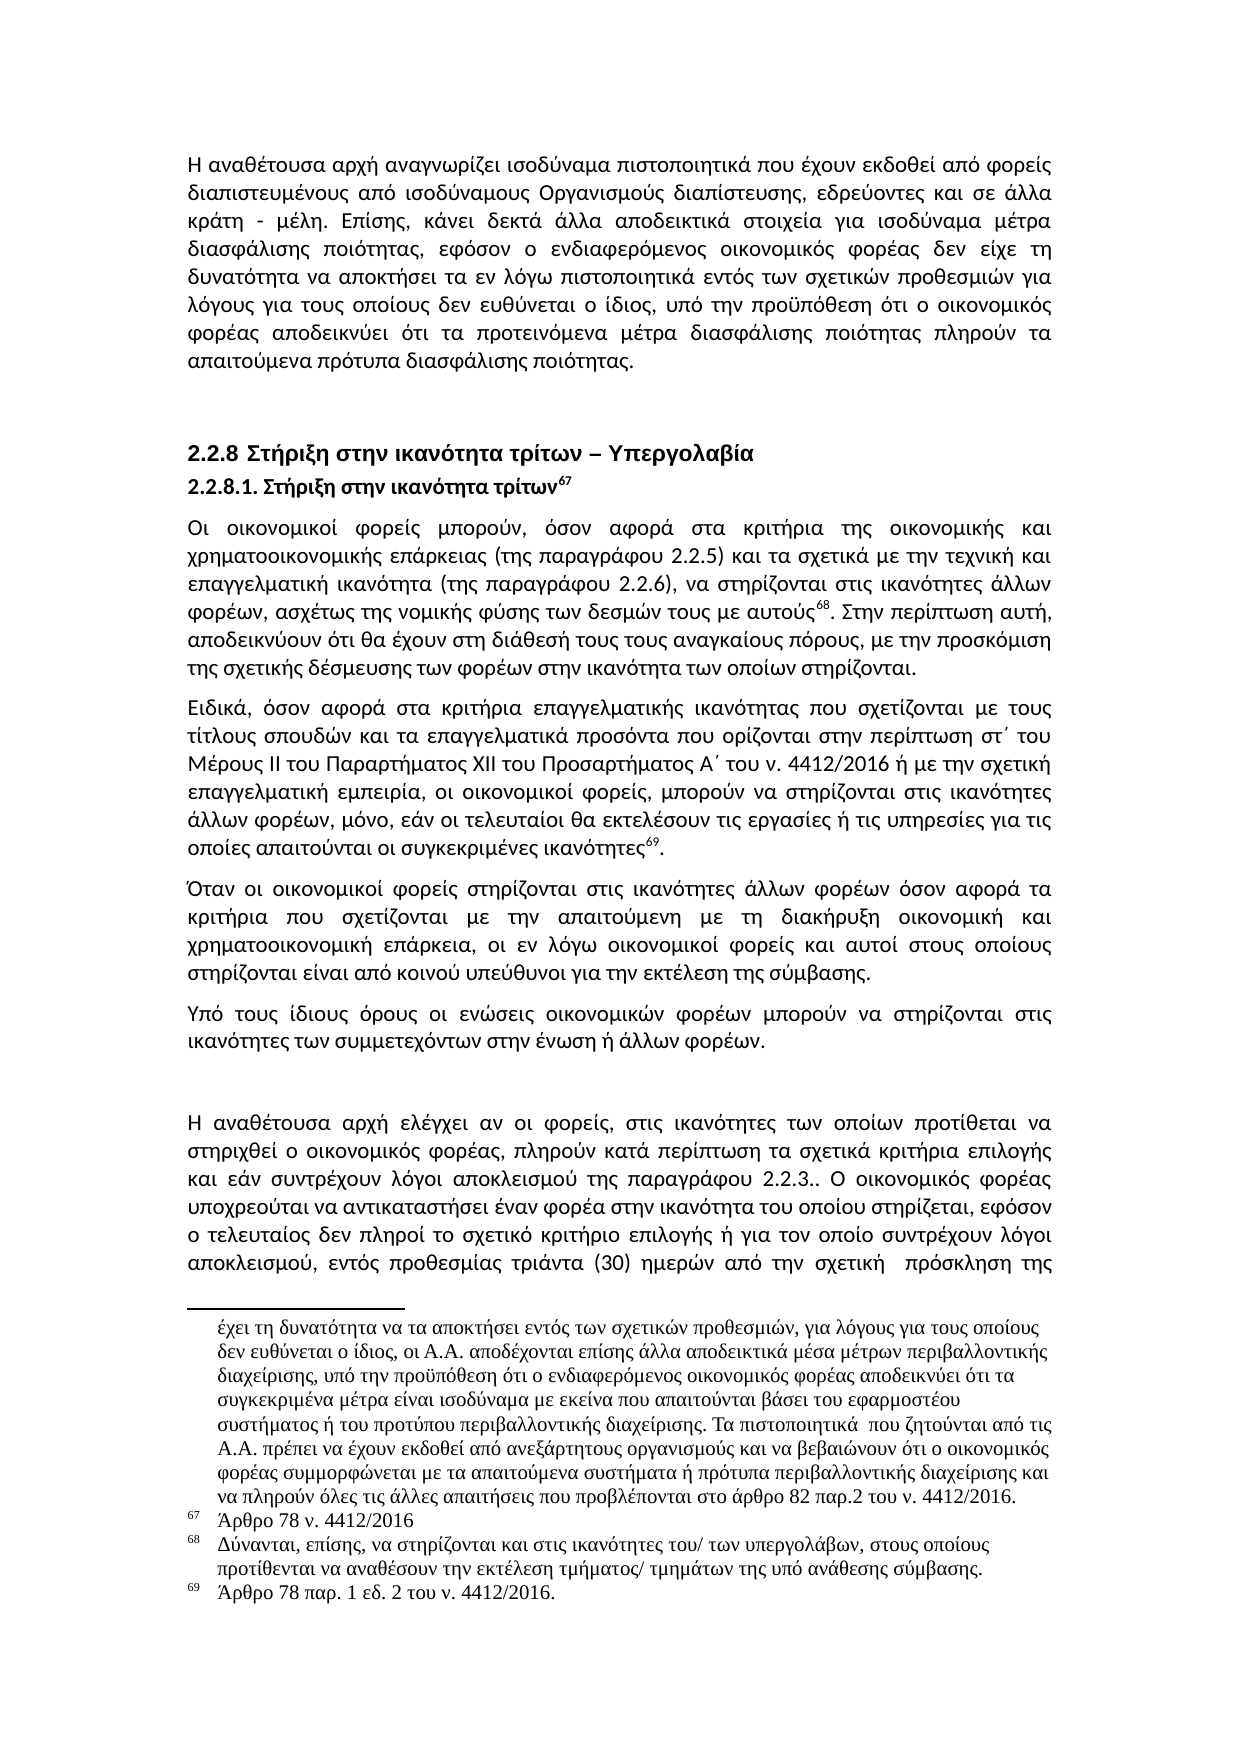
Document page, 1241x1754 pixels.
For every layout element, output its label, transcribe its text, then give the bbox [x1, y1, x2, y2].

text 2.2.8.1. Στήριξη στην ικανότητα τρίτων [187, 472, 1053, 500]
subtitle 2.2.8 Στήριξη στην ικανότητα τρίτων – Υπεργολαβία [187, 440, 1053, 466]
text Όταν οι οικονομικοί φορείς στηρίζονται στις ικανότητες άλλων φορέων όσον αφορά τα κριτήρια που σχετίζονται με την απαιτούμενη με τη διακήρυξη οικονομική και χρηματοοικονομική επάρκεια, οι εν λόγω οικονομικοί φορείς και αυτοί στους οποίους στηρίζονται είναι από κοινού υπεύθυνοι για την εκτέλεση της σύμβασης. [187, 874, 1053, 986]
text Η αναθέτουσα αρχή αναγνωρίζει ισοδύναμα πιστοποιητικά που έχουν εκδοθεί από φορείς διαπιστευμένους από ισοδύναμους Οργανισμούς διαπίστευσης, εδρεύοντες και σε άλλα κράτη - μέλη. Επίσης, κάνει δεκτά άλλα αποδεικτικά στοιχεία για ισοδύναμα μέτρα διασφάλισης ποιότητας, εφόσον ο ενδιαφερόμενος οικονομικός φορέας δεν είχε τη δυνατότητα να αποκτήσει τα εν λόγω πιστοποιητικά εντός των σχετικών προθεσμιών για λόγους για τους οποίους δεν ευθύνεται ο ίδιος, υπό την προϋπόθεση ότι ο οικονομικός φορέας αποδεικνύει ότι τα προτεινόμενα μέτρα διασφάλισης ποιότητας πληρούν τα απαιτούμενα πρότυπα διασφάλισης ποιότητας. [187, 150, 1053, 374]
text Οι οικονομικοί φορείς μπορούν, όσον αφορά στα κριτήρια της οικονομικής και χρηματοοικονομικής επάρκειας (της παραγράφου 2.2.5) και τα σχετικά με την τεχνική και επαγγελματική ικανότητα (της παραγράφου 2.2.6), να στηρίζονται στις ικανότητες άλλων φορέων, ασχέτως της νομικής φύσης των δεσμών τους με αυτούς. Στην περίπτωση αυτή, αποδεικνύουν ότι θα έχουν στη διάθεσή τους τους αναγκαίους πόρους, με την προσκόμιση της σχετικής δέσμευσης των φορέων στην ικανότητα των οποίων στηρίζονται. [187, 513, 1053, 681]
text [187, 1108, 1053, 1276]
text Ειδικά, όσον αφορά στα κριτήρια επαγγελματικής ικανότητας που σχετίζονται με τους τίτλους σπουδών και τα επαγγελματικά προσόντα που ορίζονται στην περίπτωση στ΄ του Μέρους ΙΙ του Παραρτήματος ΧΙΙ του Προσαρτήματος Α΄ του ν. 4412/2016 ή με την σχετική επαγγελματική εμπειρία, οι οικονομικοί φορείς, μπορούν να στηρίζονται στις ικανότητες άλλων φορέων, μόνο, εάν οι τελευταίοι θα εκτελέσουν τις εργασίες ή τις υπηρεσίες για τις οποίες απαιτούνται οι συγκεκριμένες ικανότητες. [187, 693, 1053, 862]
text Υπό τους ίδιους όρους οι ενώσεις οικονομικών φορέων μπορούν να στηρίζονται στις ικανότητες των συμμετεχόντων στην ένωση ή άλλων φορέων. [187, 999, 1053, 1055]
